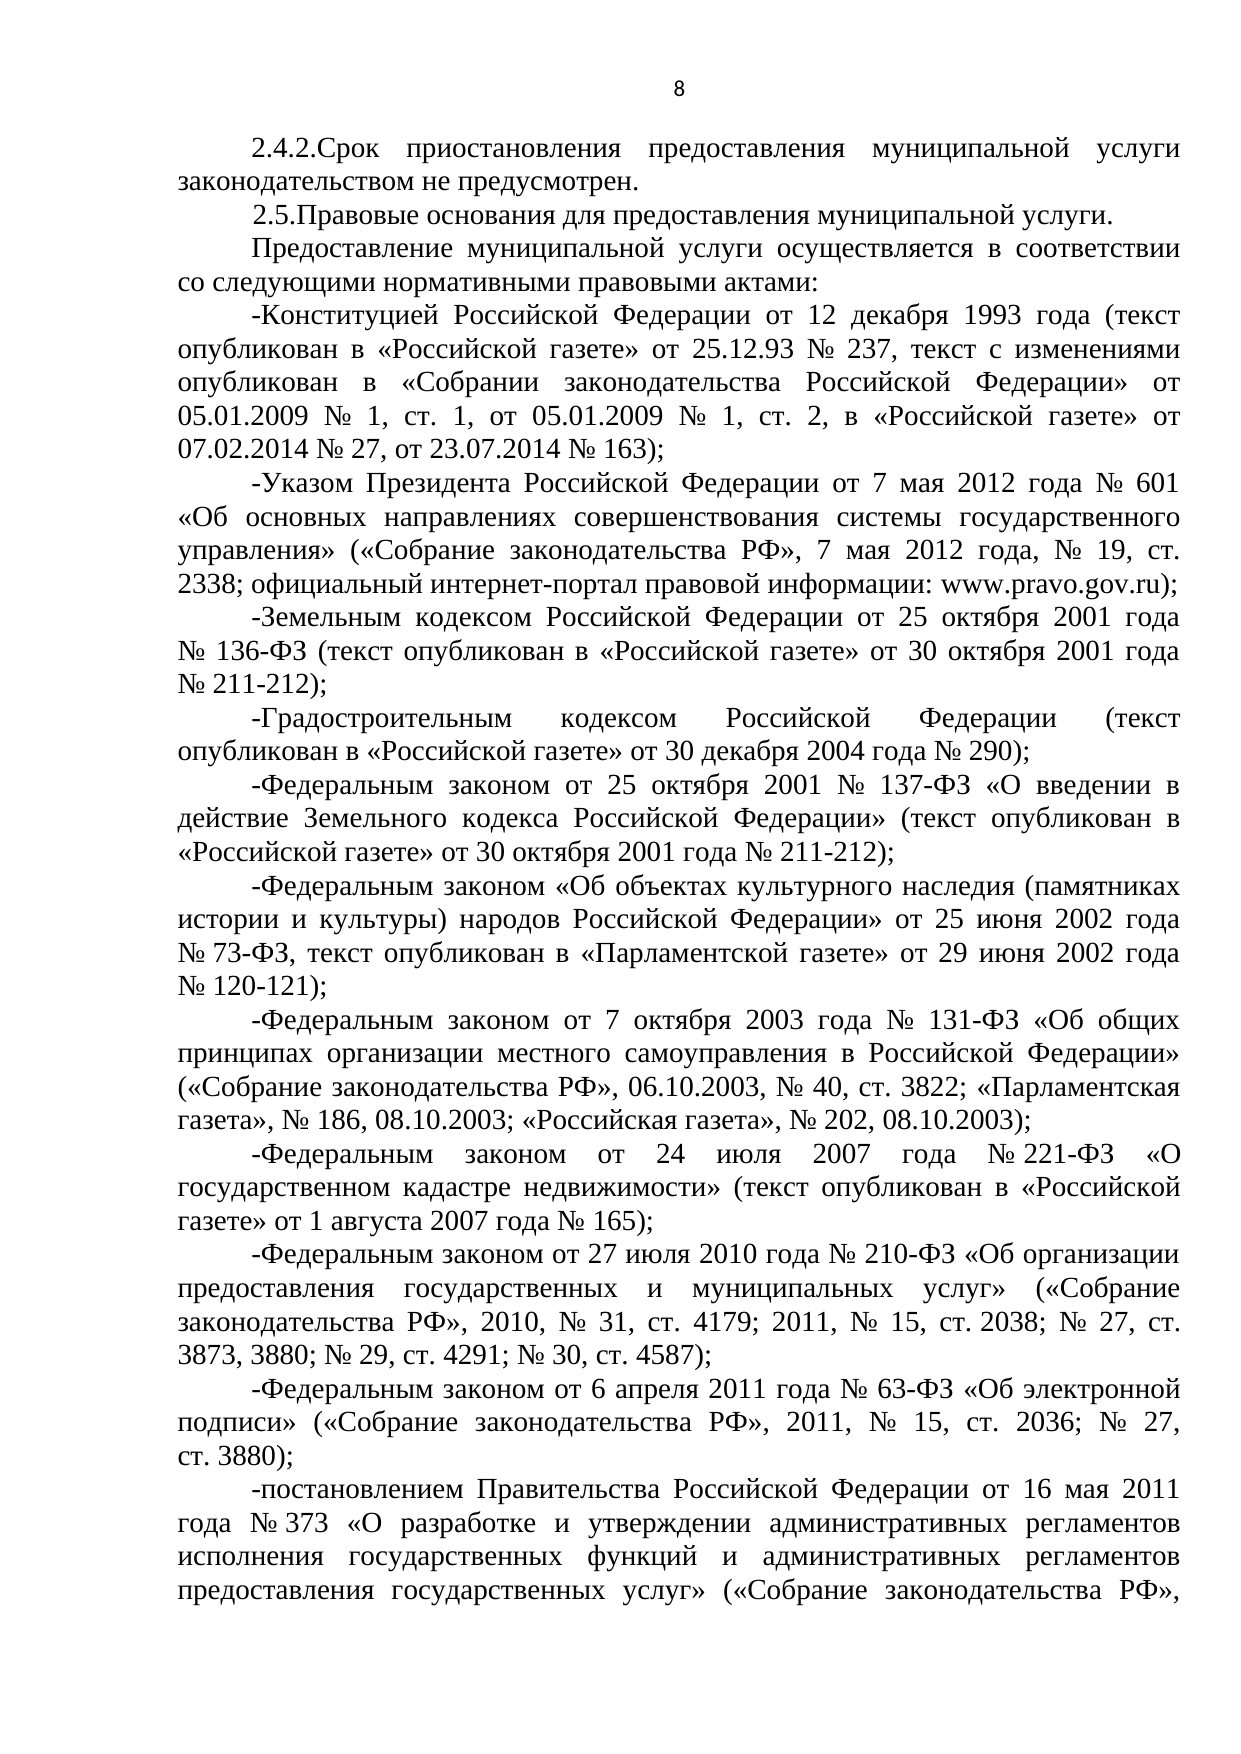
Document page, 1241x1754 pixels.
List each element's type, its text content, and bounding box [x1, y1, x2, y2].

text -Федеральным законом от 7 октября 2003 года № 131-ФЗ «Об общих принципах организации местного самоуправления в Российской Федерации» («Собрание законодательства РФ», 06.10.2003, № 40, ст. 3822; «Парламентская газета», № 186, 08.10.2003; «Российская газета», № 202, 08.10.2003); [177, 1002, 1181, 1136]
text 2.4.2.Срок приостановления предоставления муниципальной услуги законодательством не предусмотрен. [177, 130, 1181, 197]
text -Федеральным законом от 25 октября 2001 № 137-ФЗ «О введении в действие Земельного кодекса Российской Федерации» (текст опубликован в «Российской газете» от 30 октября 2001 года № 211-212); [177, 767, 1181, 868]
text Предоставление муниципальной услуги осуществляется в соответствии со следующими нормативными правовыми актами: [177, 230, 1181, 297]
text -Указом Президента Российской Федерации от 7 мая 2012 года № 601 «Об основных направлениях совершенствования системы государственного управления» («Собрание законодательства РФ», 7 мая 2012 года, № 19, ст. 2338; официальный интернет-портал правовой информации: www.pravo.gov.ru); [177, 465, 1181, 599]
text -Федеральным законом от 6 апреля 2011 года № 63-ФЗ «Об электронной подписи» («Собрание законодательства РФ», 2011, № 15, ст. 2036; № 27, ст. 3880); [177, 1371, 1181, 1471]
text -Федеральным законом от 27 июля 2010 года № 210-ФЗ «Об организации предоставления государственных и муниципальных услуг» («Собрание законодательства РФ», 2010, № 31, ст. 4179; 2011, № 15, ст. 2038; № 27, ст. 3873, 3880; № 29, ст. 4291; № 30, ст. 4587); [177, 1237, 1181, 1371]
text 2.5.Правовые основания для предоставления муниципальной услуги. [177, 197, 1181, 230]
text -Конституцией Российской Федерации от 12 декабря 1993 года (текст опубликован в «Российской газете» от 25.12.93 № 237, текст с изменениями опубликован в «Собрании законодательства Российской Федерации» от 05.01.2009 № 1, ст. 1, от 05.01.2009 № 1, ст. 2, в «Российской газете» от 07.02.2014 № 27, от 23.07.2014 № 163); [177, 297, 1181, 465]
text -Федеральным законом от 24 июля 2007 года № 221-ФЗ «О государственном кадастре недвижимости» (текст опубликован в «Российской газете» от 1 августа 2007 года № 165); [177, 1136, 1181, 1237]
text -Градостроительным кодексом Российской Федерации (текст опубликован в «Российской газете» от 30 декабря 2004 года № 290); [177, 700, 1181, 767]
text -Федеральным законом «Об объектах культурного наследия (памятниках истории и культуры) народов Российской Федерации» от 25 июня 2002 года № 73-ФЗ, текст опубликован в «Парламентской газете» от 29 июня 2002 года № 120-121); [177, 868, 1181, 1002]
text -Земельным кодексом Российской Федерации от 25 октября 2001 года № 136-ФЗ (текст опубликован в «Российской газете» от 30 октября 2001 года № 211-212); [177, 599, 1181, 700]
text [177, 1471, 1181, 1606]
